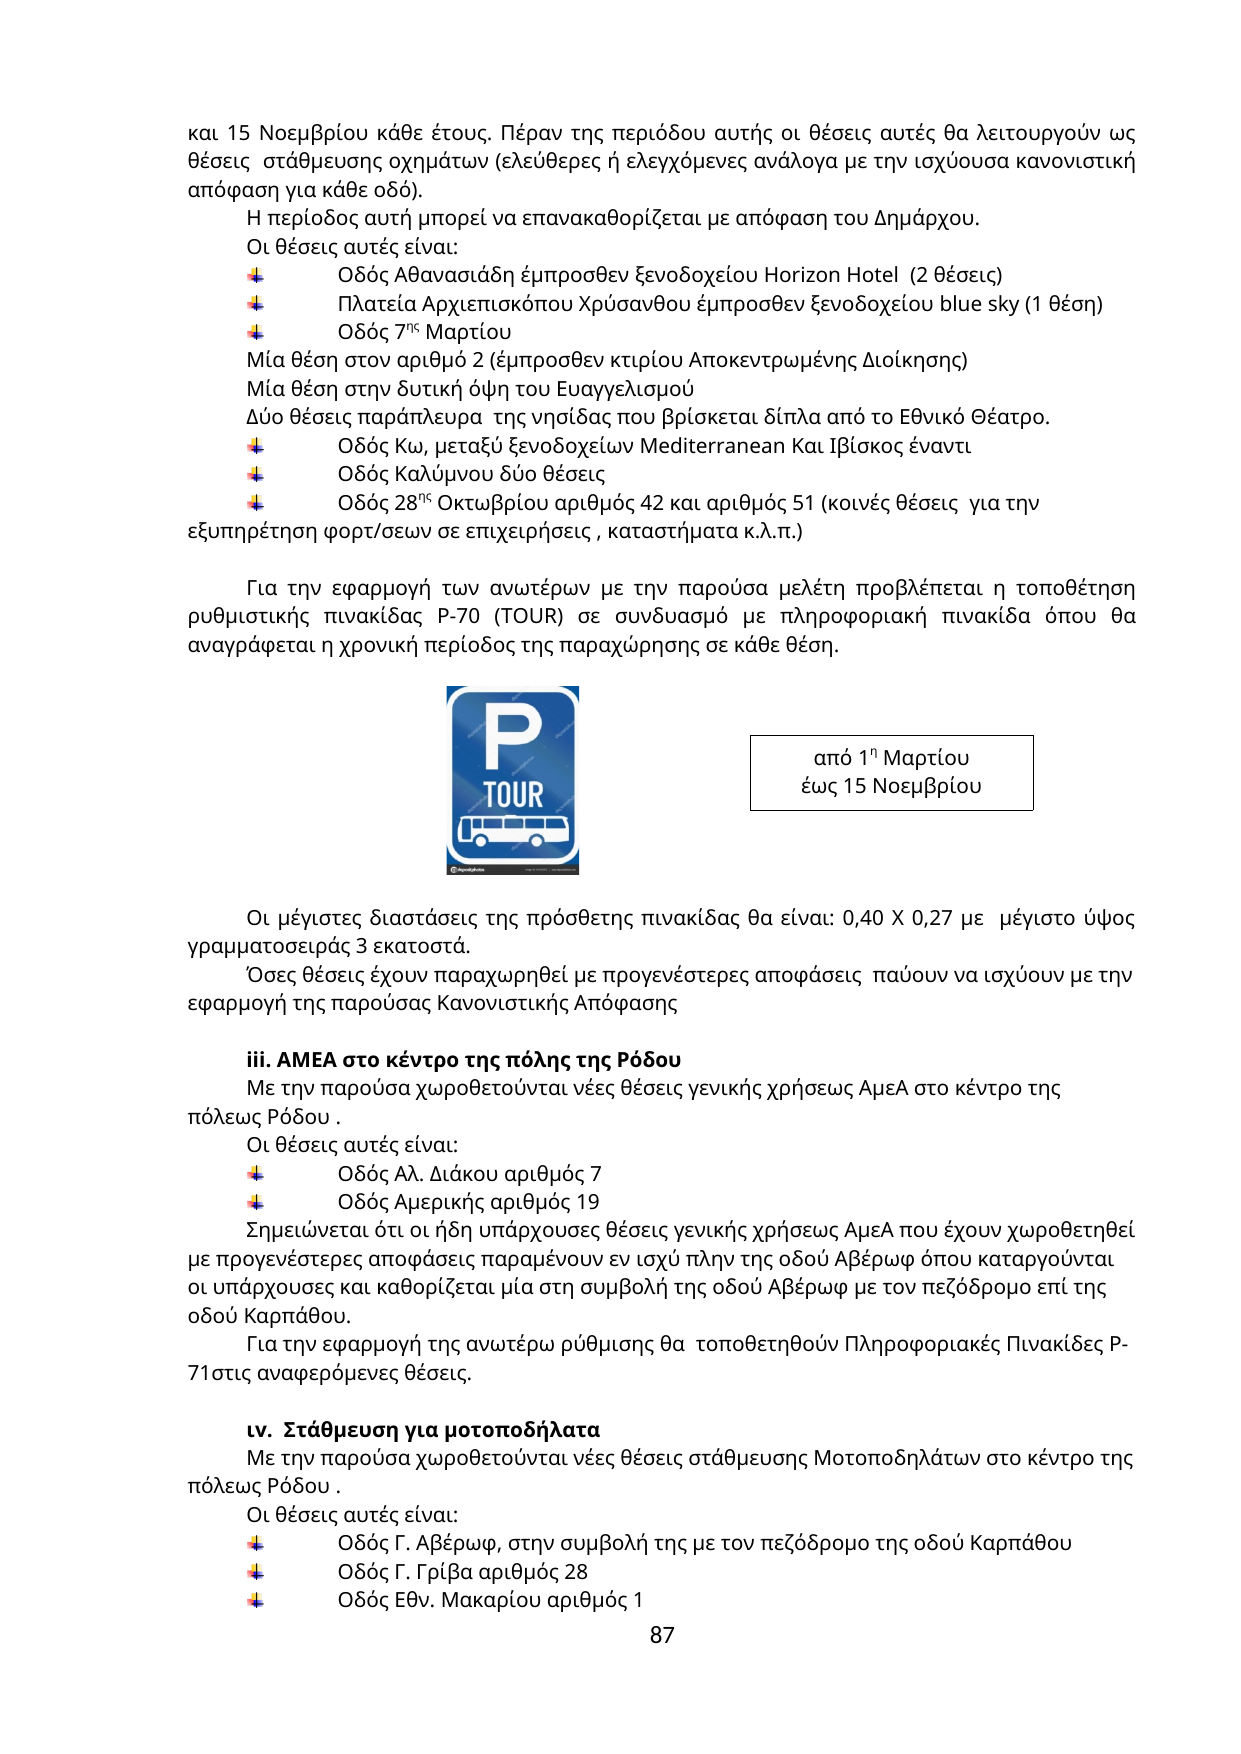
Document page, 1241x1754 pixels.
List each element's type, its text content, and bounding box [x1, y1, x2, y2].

picture [247, 1534, 264, 1551]
list Οδός 7ης Μαρτίου [187, 317, 1137, 346]
picture [247, 1164, 264, 1181]
picture [247, 1562, 264, 1580]
list iii. ΑΜΕΑ στο κέντρο της πόλης της Ρόδου [187, 1045, 1137, 1073]
list Μία θέση στην δυτική όψη του Ευαγγελισμού [187, 374, 1137, 402]
picture [247, 465, 264, 482]
text Η περίοδος αυτή μπορεί να επανακαθορίζεται με απόφαση του Δημάρχου. [187, 203, 1137, 232]
picture [247, 436, 264, 454]
list Οδός Γ. Γρίβα αριθμός 28 [187, 1557, 1137, 1585]
list Οδός Αθανασιάδη έμπροσθεν ξενοδοχείου Horizon Hotel (2 θέσεις) [187, 260, 1137, 289]
list Οι θέσεις αυτές είναι: [187, 1500, 1137, 1528]
picture [446, 686, 580, 875]
list Μία θέση στον αριθμό 2 (έμπροσθεν κτιρίου Αποκεντρωμένης Διοίκησης) [187, 346, 1137, 374]
list Οι θέσεις αυτές είναι: [187, 1130, 1137, 1159]
list Οδός Αμερικής αριθμός 19 [187, 1187, 1137, 1216]
text Οι θέσεις αυτές είναι: [187, 232, 1137, 260]
list ιv. Στάθμευση για μοτοποδήλατα [187, 1415, 1137, 1443]
list Με την παρούσα χωροθετούνται νέες θέσεις γενικής χρήσεως ΑμεΑ στο κέντρο της πόλεως Ρόδου . [187, 1073, 1137, 1130]
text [187, 118, 1137, 203]
list Όσες θέσεις έχουν παραχωρηθεί με προγενέστερες αποφάσεις παύουν να ισχύουν με την εφαρμογή της παρούσας Κανονιστικής Απόφασης [187, 960, 1137, 1017]
list Με την παρούσα χωροθετούνται νέες θέσεις στάθμευσης Μοτοποδηλάτων στο κέντρο της πόλεως Ρόδου . [187, 1443, 1137, 1500]
list Οδός 28ης Οκτωβρίου αριθμός 42 και αριθμός 51 (κοινές θέσεις για την εξυπηρέτηση φορτ/σεων σε επιχειρήσεις , καταστήματα κ.λ.π.) [187, 488, 1137, 545]
text Οι μέγιστες διαστάσεις της πρόσθετης πινακίδας θα είναι: 0,40 Χ 0,27 με μέγιστο ύψος γραμματοσειράς 3 εκατοστά. [187, 903, 1137, 960]
list Για την εφαρμογή της ανωτέρω ρύθμισης θα τοποθετηθούν Πληροφοριακές Πινακίδες Ρ-71στις αναφερόμενες θέσεις. [187, 1329, 1137, 1386]
picture [247, 1193, 264, 1210]
list Πλατεία Αρχιεπισκόπου Χρύσανθου έμπροσθεν ξενοδοχείου blue sky (1 θέση) [187, 289, 1137, 317]
text Για την εφαρμογή των ανωτέρων με την παρούσα μελέτη προβλέπεται η τοποθέτηση ρυθμιστικής πινακίδας Ρ-70 (TOUR) σε συνδυασμό με πληροφοριακή πινακίδα όπου θα αναγράφεται η χρονική περίοδος της παραχώρησης σε κάθε θέση. [187, 573, 1137, 658]
list Οδός Αλ. Διάκου αριθμός 7 [187, 1159, 1137, 1187]
list Δύο θέσεις παράπλευρα της νησίδας που βρίσκεται δίπλα από το Εθνικό Θέατρο. [187, 402, 1137, 431]
list Οδός Καλύμνου δύο θέσεις [187, 459, 1137, 488]
list Οδός Γ. Αβέρωφ, στην συμβολή της με τον πεζόδρομο της οδού Καρπάθου [187, 1528, 1137, 1557]
picture [247, 493, 264, 511]
picture [247, 294, 264, 311]
picture [247, 266, 264, 283]
list Οδός Κω, μεταξύ ξενοδοχείων Mediterranean Και Ιβίσκος έναντι [187, 431, 1137, 459]
picture [247, 323, 264, 340]
list Οδός Εθν. Μακαρίου αριθμός 1 [187, 1585, 1137, 1614]
picture [247, 1591, 264, 1608]
list Σημειώνεται ότι οι ήδη υπάρχουσες θέσεις γενικής χρήσεως ΑμεΑ που έχουν χωροθετηθεί με προγενέστερες αποφάσεις παραμένουν εν ισχύ πλην της οδού Αβέρωφ όπου καταργούνται οι υπάρχουσες και καθορίζεται μία στη συμβολή της οδού Αβέρωφ με τον πεζόδρομο επί της οδού Καρπάθου. [187, 1216, 1137, 1329]
